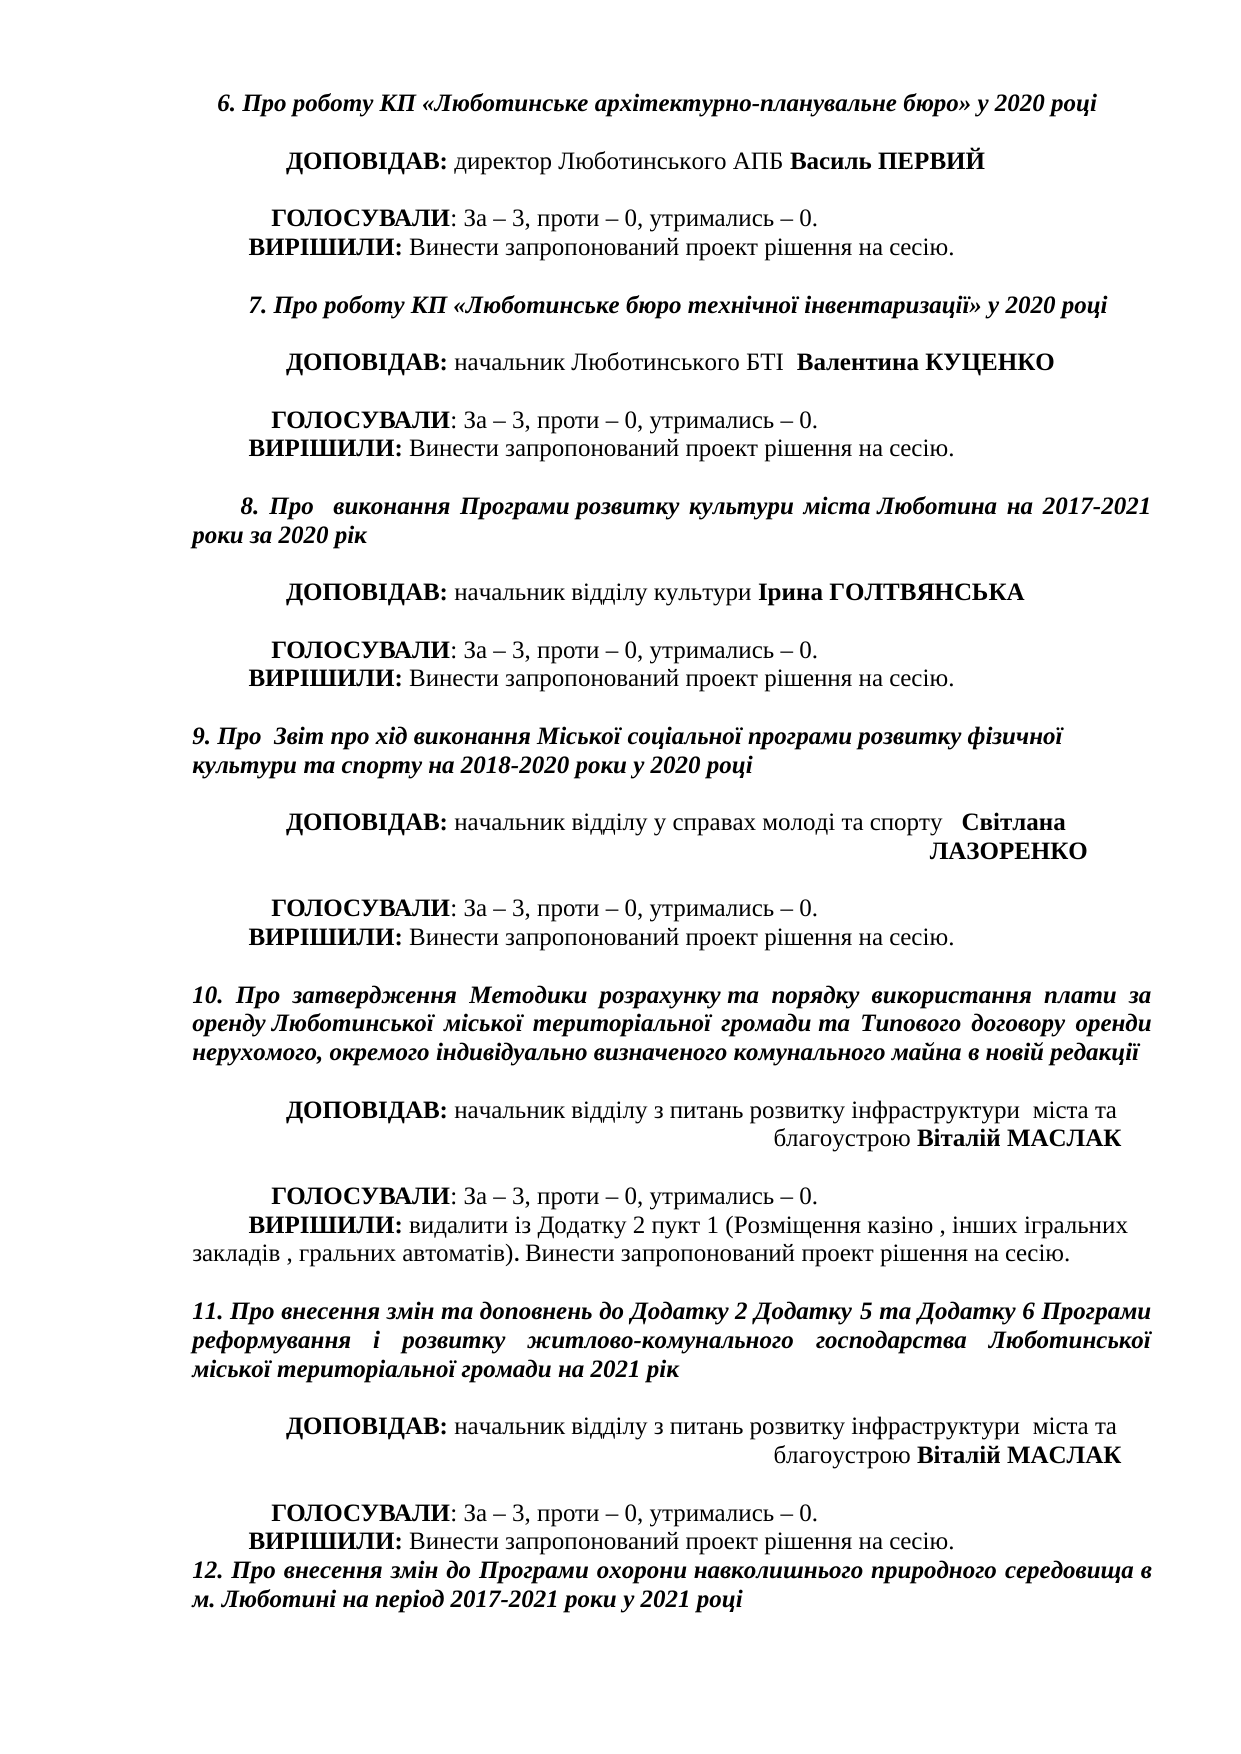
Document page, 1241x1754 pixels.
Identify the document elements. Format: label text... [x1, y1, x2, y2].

text ДОПОВІДАВ: начальник відділу культури Ірина ГОЛТВЯНСЬКА [192, 577, 1152, 606]
text ДОПОВІДАВ: директор Люботинського АПБ Василь ПЕРВИЙ [192, 146, 1152, 175]
text ДОПОВІДАВ: начальник відділу з питань розвитку інфраструктури міста та [192, 1411, 1152, 1440]
list 10. Про затвердження Методики розрахунку та порядку використання плати за оренду Люботинської міської територіальної громади та Типового договору оренди нерухомого, окремого індивідуально визначеного комунального майна в новій редакції [192, 980, 1152, 1066]
text ДОПОВІДАВ: начальник відділу у справах молоді та спорту Світлана [192, 807, 1152, 836]
text 7. Про роботу КП «Люботинське бюро технічної інвентаризації» у 2020 році [192, 290, 1152, 318]
text ДОПОВІДАВ: начальник Люботинського БТІ Валентина КУЦЕНКО [192, 347, 1152, 376]
text благоустрою Віталій МАСЛАК [192, 1123, 1152, 1152]
text ДОПОВІДАВ: начальник відділу з питань розвитку інфраструктури міста та [192, 1095, 1152, 1123]
text ВИРІШИЛИ: Винести запропонований проект рішення на сесію. [192, 433, 1152, 462]
text благоустрою Віталій МАСЛАК [192, 1440, 1152, 1469]
text 8. Про виконання Програми розвитку культури міста Люботина на 2017-2021 роки за 2020 рік [192, 491, 1152, 548]
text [192, 203, 1122, 232]
text 6. Про роботу КП «Люботинське архітектурно-планувальне бюро» у 2020 році [192, 88, 1152, 117]
text ГОЛОСУВАЛИ: За – 3, проти – 0, утримались – 0. [192, 1498, 1122, 1526]
text ГОЛОСУВАЛИ: За – 3, проти – 0, утримались – 0. [192, 893, 1122, 922]
text ВИРІШИЛИ: видалити із Додатку 2 пукт 1 (Розміщення казіно , інших ігральних закладів , гральних автоматів). Винести запропонований проект рішення на сесію. [192, 1210, 1152, 1268]
list 9. Про Звіт про хід виконання Міської соціальної програми розвитку фізичної культури та спорту на 2018-2020 роки у 2020 році [192, 721, 1152, 778]
list 12. Про внесення змін до Програми охорони навколишнього природного середовища в м. Люботині на період 2017-2021 роки у 2021 році [192, 1555, 1152, 1613]
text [192, 232, 1152, 261]
text ВИРІШИЛИ: Винести запропонований проект рішення на сесію. [192, 663, 1152, 692]
text ГОЛОСУВАЛИ: За – 3, проти – 0, утримались – 0. [192, 1181, 1122, 1210]
text ЛАЗОРЕНКО [192, 836, 1152, 865]
list 11. Про внесення змін та доповнень до Додатку 2 Додатку 5 та Додатку 6 Програми реформування і розвитку житлово-комунального господарства Люботинської міської територіальної громади на 2021 рік [192, 1296, 1152, 1383]
text ГОЛОСУВАЛИ: За – 3, проти – 0, утримались – 0. [192, 405, 1122, 433]
text ГОЛОСУВАЛИ: За – 3, проти – 0, утримались – 0. [192, 635, 1122, 663]
text ВИРІШИЛИ: Винести запропонований проект рішення на сесію. [192, 922, 1152, 951]
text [192, 1526, 1152, 1555]
